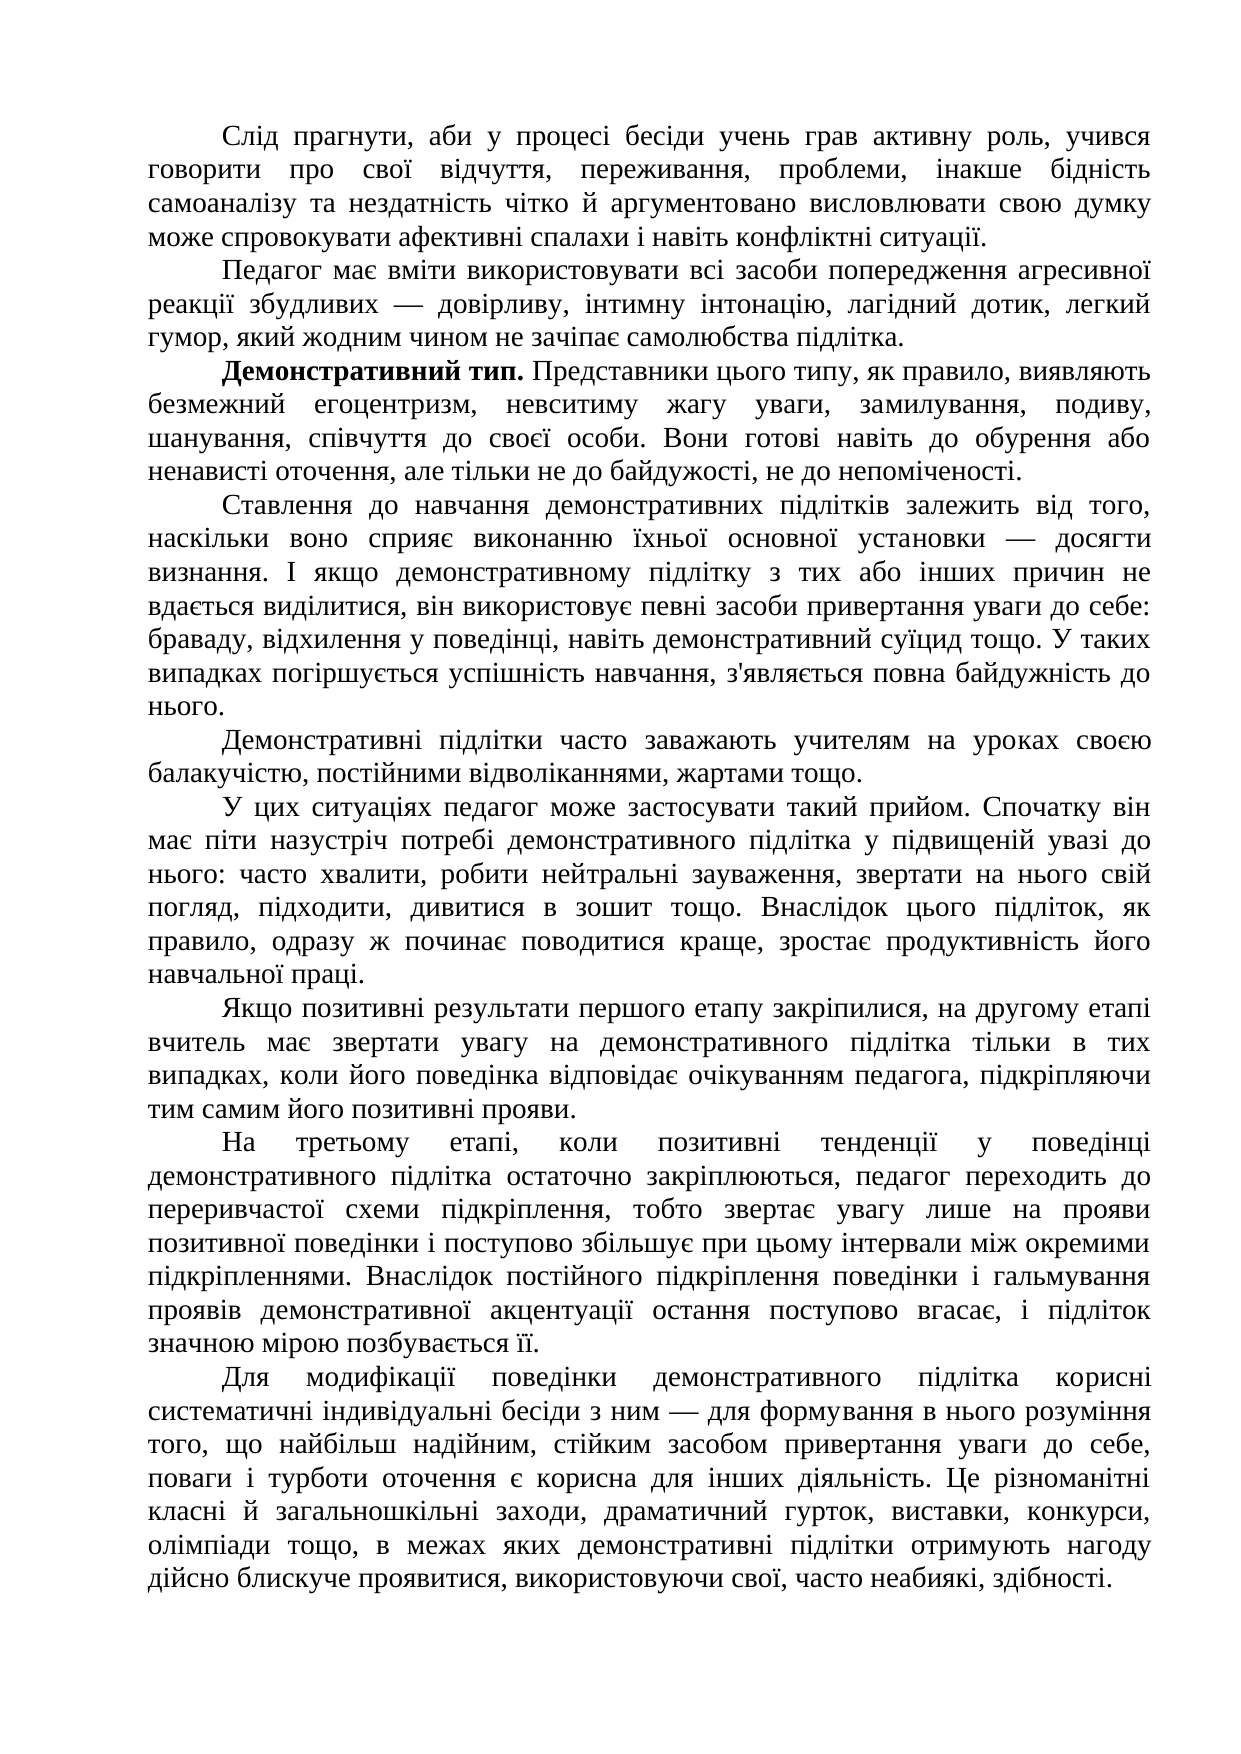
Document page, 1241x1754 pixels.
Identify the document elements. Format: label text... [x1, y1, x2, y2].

text Демонстративні підлітки часто заважають учителям на уроках своєю балакучістю, постійними відволіканнями, жартами тощо. [148, 722, 1152, 789]
text Слід прагнути, аби у процесі бесіди учень грав активну роль, учився говорити про свої відчуття, переживання, проблеми, інакше бідність самоаналізу та нездатність чітко й аргументовано висловлювати свою думку може спровокувати афективні спалахи і навіть конфліктні ситуації. [148, 118, 1152, 252]
text Якщо позитивні результати першого етапу закріпилися, на другому етапі вчитель має звертати увагу на демонстративного підлітка тільки в тих випадках, коли його поведінка відповідає очікуванням педагога, підкріпляючи тим самим його позитивні прояви. [148, 990, 1152, 1124]
text Педагог має вміти використовувати всі засоби попередження агресивної реакції збудливих — довірливу, інтимну інтонацію, лагідний дотик, легкий гумор, який жодним чином не зачіпає самолюбства підлітка. [148, 252, 1152, 353]
text Демонстративний тип. Представники цього типу, як правило, виявляють безмежний егоцентризм, невситиму жагу уваги, замилування, подиву, шанування, співчуття до своєї особи. Вони готові навіть до обурення або ненависті оточення, але тільки не до байдужості, не до непоміченості. [148, 353, 1152, 487]
text Ставлення до навчання демонстративних підлітків залежить від того, наскільки воно сприяє виконанню їхньої основної установки — досягти визнання. І якщо демонстративному підлітку з тих або інших причин не вдається виділитися, він використовує певні засоби привертання уваги до себе: браваду, відхилення у поведінці, навіть демонстративний суїцид тощо. У таких випадках погіршується успішність навчання, з'являється повна байдужність до нього. [148, 487, 1152, 722]
text На третьому етапі, коли позитивні тенденції у поведінці демонстративного підлітка остаточно закріплюються, педагог переходить до переривчастої схеми підкріплення, тобто звертає увагу лише на прояви позитивної поведінки і поступово збільшує при цьому інтервали між окремими підкріпленнями. Внаслідок постійного підкріплення поведінки і гальмування проявів демонстративної акцентуації остання поступово вгасає, і підліток значною мірою позбувається її. [148, 1124, 1152, 1359]
text У цих ситуаціях педагог може застосувати такий прийом. Спочатку він має піти назустріч потребі демонстративного підлітка у підвищеній увазі до нього: часто хвалити, робити нейтральні зауваження, звертати на нього свій погляд, підходити, дивитися в зошит тощо. Внаслідок цього підліток, як правило, одразу ж починає поводитися краще, зростає продуктивність його навчальної праці. [148, 789, 1152, 990]
text Для модифікації поведінки демонстративного підлітка корисні систематичні індивідуальні бесіди з ним — для формування в нього розуміння того, що найбільш надійним, стійким засобом привертання уваги до себе, поваги і турботи оточення є корисна для інших діяльність. Це різноманітні класні й загальношкільні заходи, драматичний гурток, виставки, конкурси, олімпіади тощо, в межах яких демонстративні підлітки отримують нагоду дійсно блискуче проявитися, використовуючи свої, часто неабиякі, здібності. [148, 1359, 1152, 1594]
